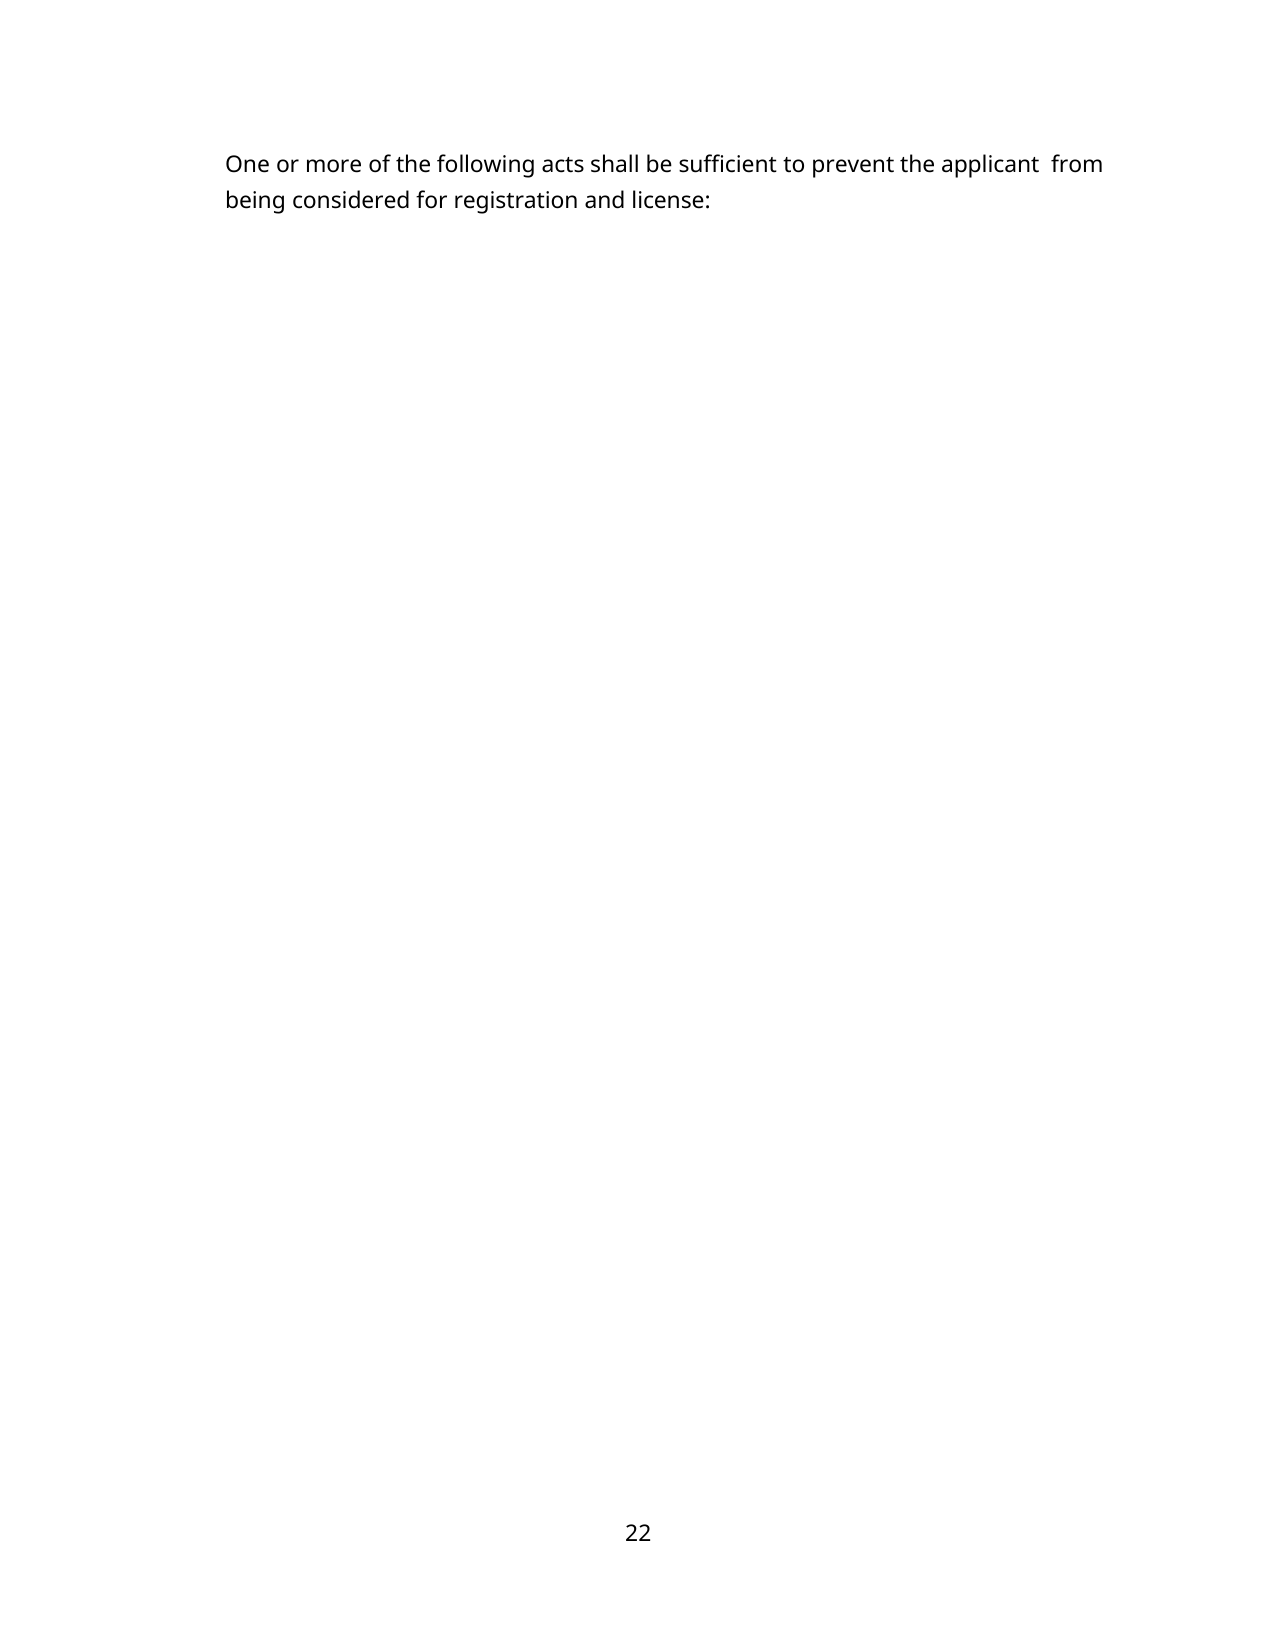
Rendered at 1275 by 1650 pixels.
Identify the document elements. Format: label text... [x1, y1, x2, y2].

text One or more of the following acts shall be sufficient to prevent the applicant from being considered for registration and license: [225, 148, 1108, 215]
